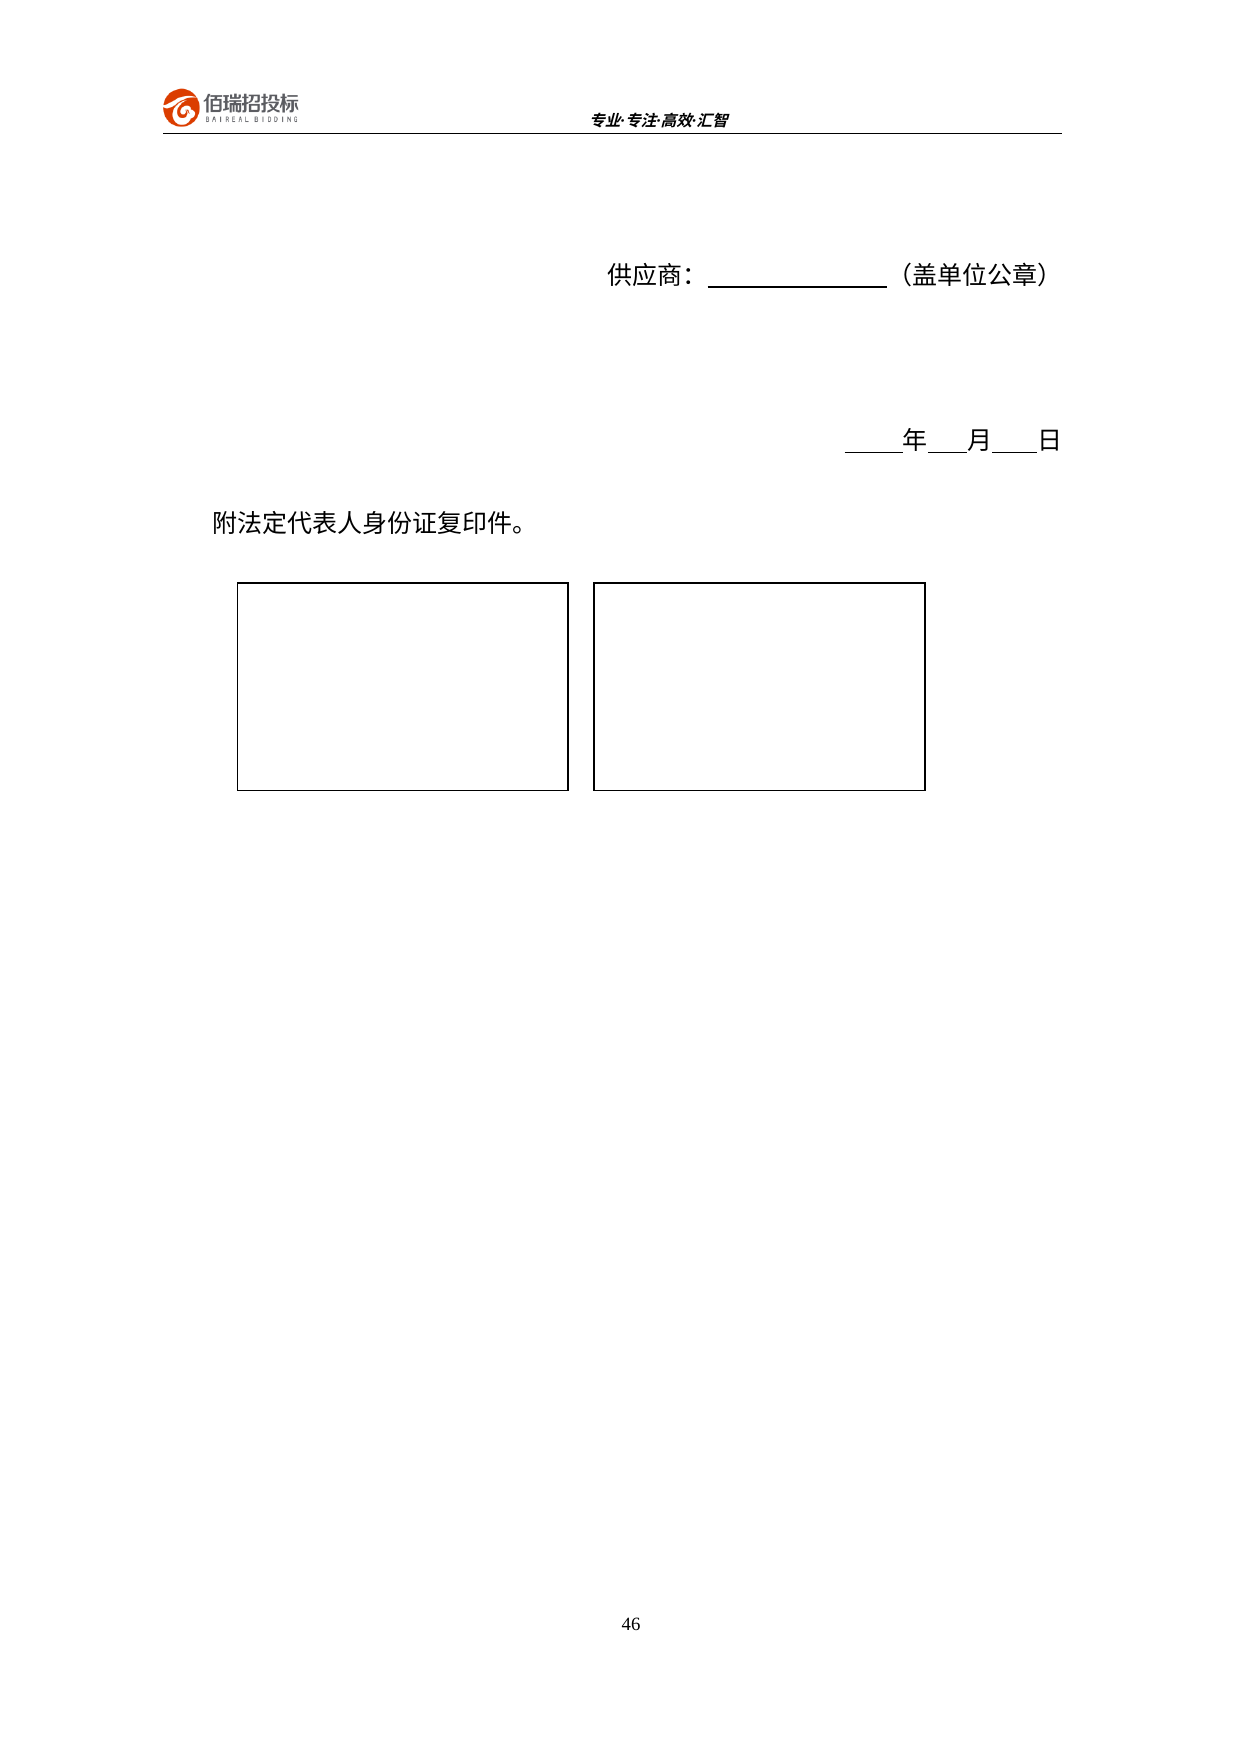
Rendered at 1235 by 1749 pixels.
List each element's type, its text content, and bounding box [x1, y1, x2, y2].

text 年 月 日 [162, 406, 1062, 471]
picture [162, 88, 299, 127]
text 附法定代表人身份证复印件。 [162, 489, 1062, 554]
text 供应商： （盖单位公章） [162, 241, 1062, 306]
